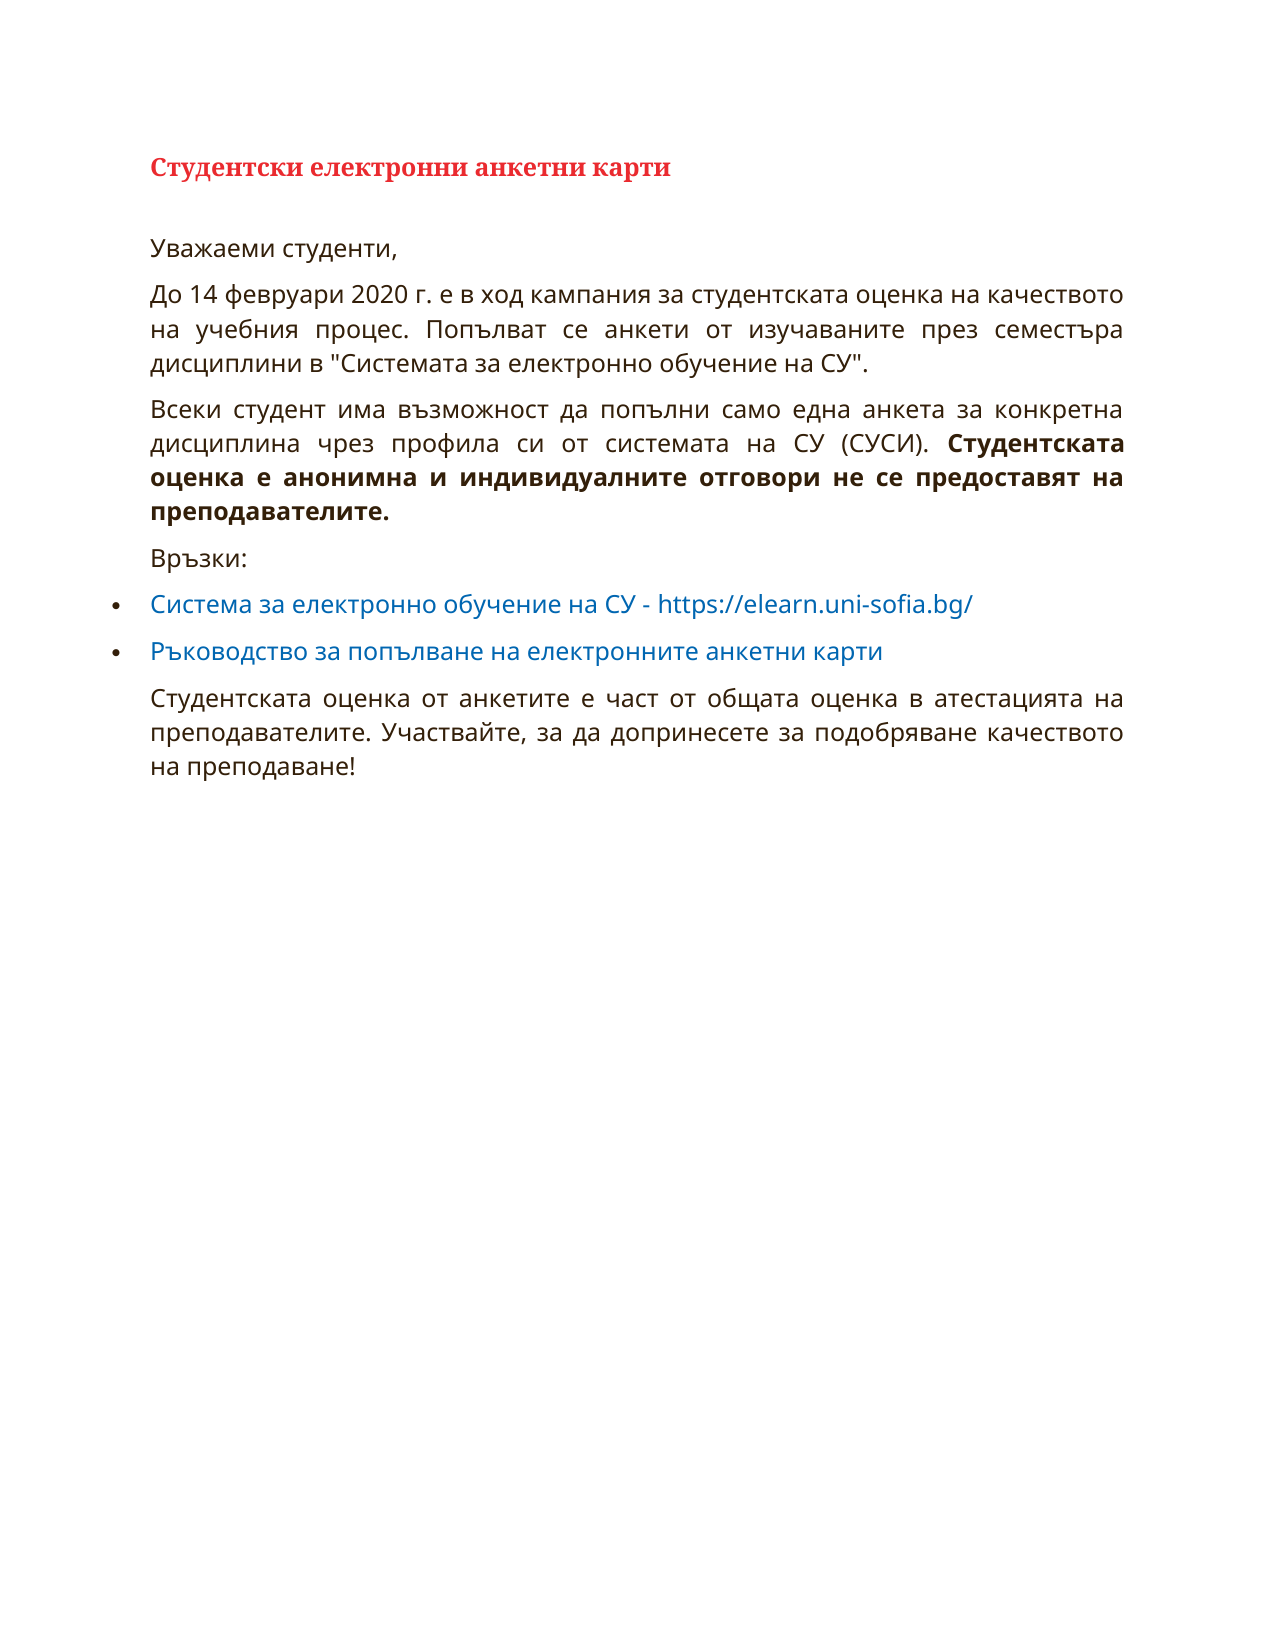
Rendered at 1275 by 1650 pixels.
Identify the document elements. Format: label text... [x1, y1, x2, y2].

text Студентската оценка от анкетите е част от общата оценка в атестацията на преподавателите. Участвайте, за да допринесете за подобряване качеството на преподаване! [150, 680, 1125, 782]
list Ръководство за попълване на електронните анкетни карти [112, 634, 1125, 668]
list Система за електронно обучение на СУ - https://elearn.uni-sofia.bg/ [112, 587, 1125, 621]
text Всеки студент има възможност да попълни само една анкета за конкретна дисциплина чрез профила си от системата на СУ (СУСИ). Студентската оценка е анонимна и индивидуалните отговори не се предоставят на преподавателите. [150, 392, 1125, 528]
text Уважаеми студенти, [150, 231, 1125, 265]
text Връзки: [150, 541, 1125, 575]
text До 14 февруари 2020 г. е в ход кампания за студентската оценка на качеството на учебния процес. Попълват се анкети от изучаваните през семестъра дисциплини в "Системата за електронно обучение на СУ". [150, 277, 1125, 379]
text Студентски електронни анкетни карти [150, 150, 1125, 184]
